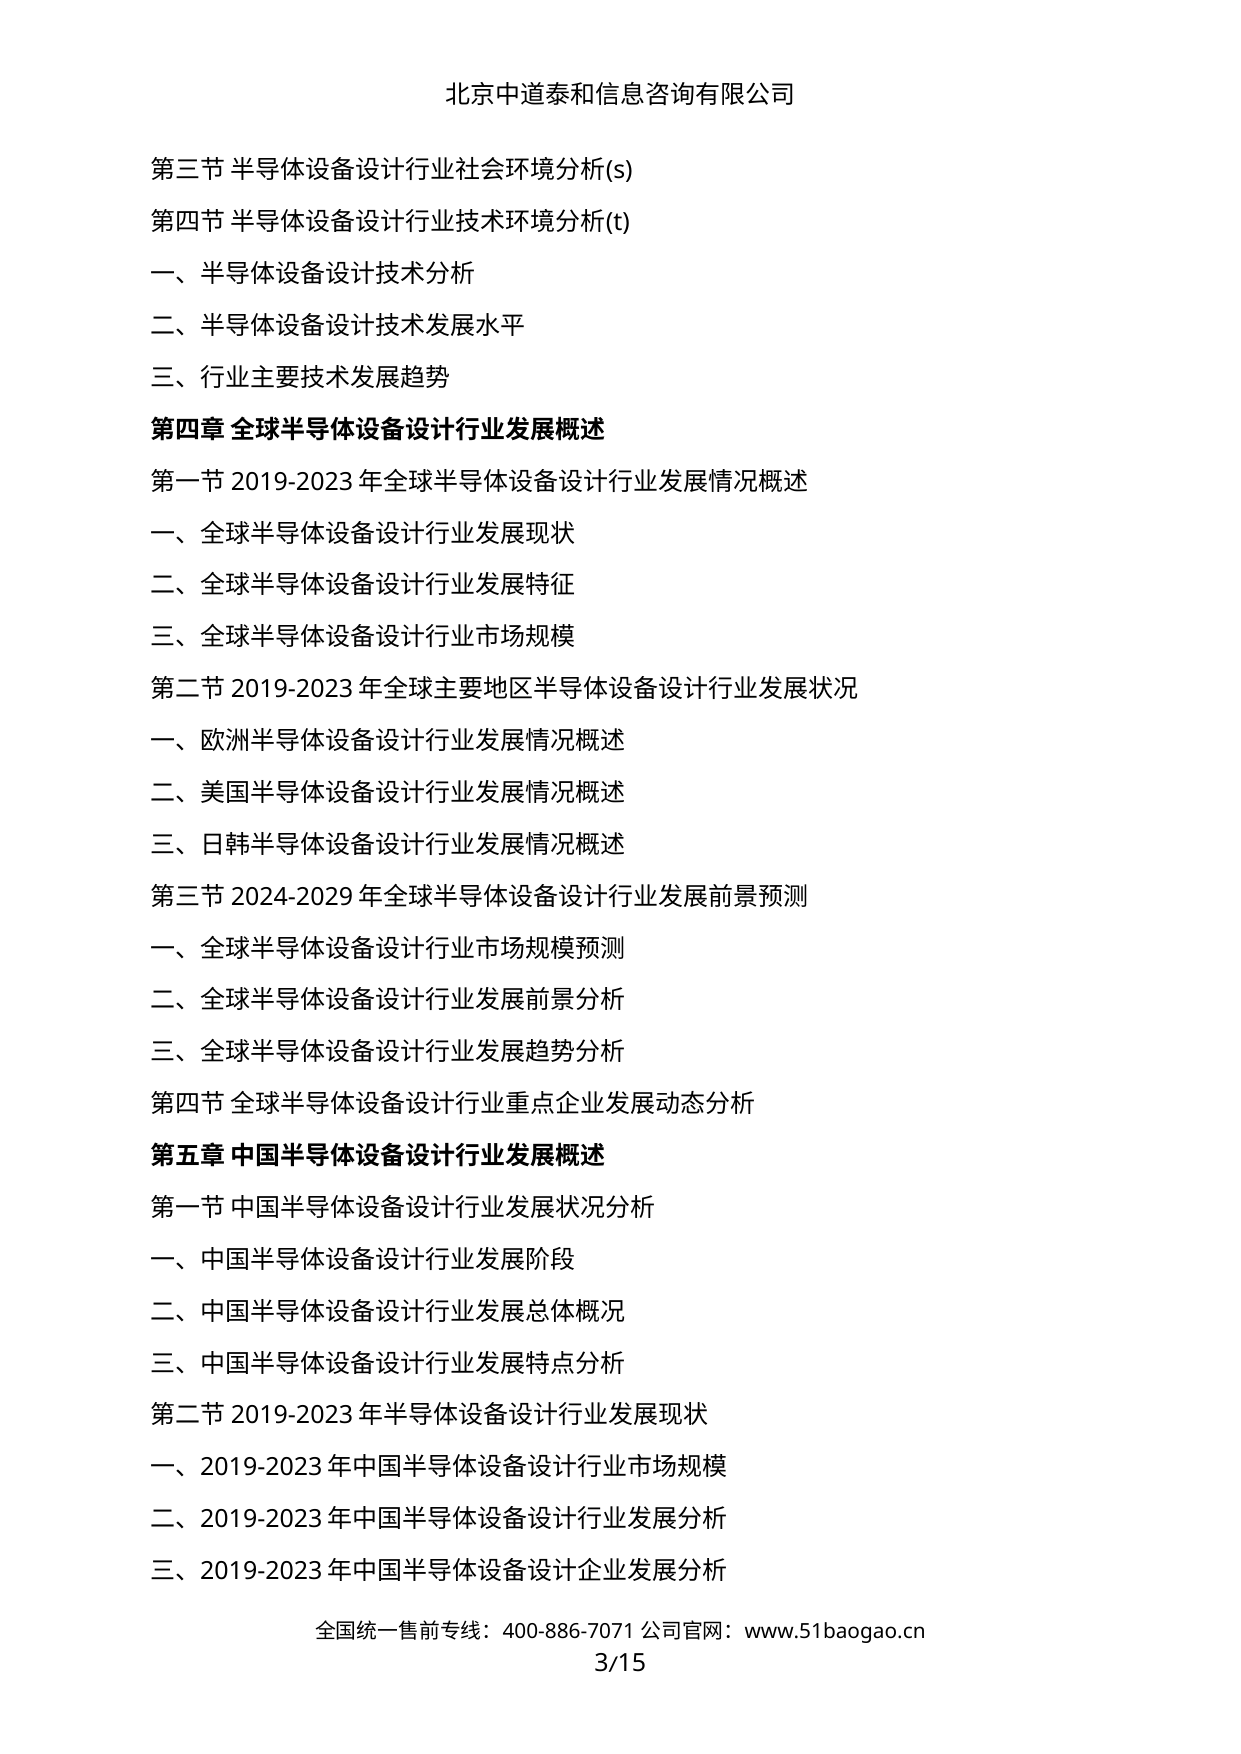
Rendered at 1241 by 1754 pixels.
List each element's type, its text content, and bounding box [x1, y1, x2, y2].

text 一、中国半导体设备设计行业发展阶段 [150, 1239, 1090, 1276]
text 三、日韩半导体设备设计行业发展情况概述 [150, 824, 1090, 861]
text 一、全球半导体设备设计行业市场规模预测 [150, 928, 1090, 964]
text 第四节 全球半导体设备设计行业重点企业发展动态分析 [150, 1084, 1090, 1120]
text 三、2019-2023年中国半导体设备设计企业发展分析 [150, 1551, 1090, 1587]
text 第三节 2024-2029年全球半导体设备设计行业发展前景预测 [150, 876, 1090, 912]
text 一、半导体设备设计技术分析 [150, 254, 1090, 290]
text 一、欧洲半导体设备设计行业发展情况概述 [150, 721, 1090, 757]
text 二、半导体设备设计技术发展水平 [150, 306, 1090, 342]
text 三、全球半导体设备设计行业市场规模 [150, 617, 1090, 653]
text 二、中国半导体设备设计行业发展总体概况 [150, 1291, 1090, 1327]
text 第三节 半导体设备设计行业社会环境分析(s) [150, 150, 1090, 186]
text 第二节 2019-2023年半导体设备设计行业发展现状 [150, 1395, 1090, 1431]
text 第四章 全球半导体设备设计行业发展概述 [150, 409, 1090, 446]
text 三、中国半导体设备设计行业发展特点分析 [150, 1343, 1090, 1379]
text 一、全球半导体设备设计行业发展现状 [150, 513, 1090, 549]
text 第一节 中国半导体设备设计行业发展状况分析 [150, 1187, 1090, 1224]
text 二、2019-2023年中国半导体设备设计行业发展分析 [150, 1499, 1090, 1535]
text 第五章 中国半导体设备设计行业发展概述 [150, 1136, 1090, 1172]
text 一、2019-2023年中国半导体设备设计行业市场规模 [150, 1447, 1090, 1483]
text 三、行业主要技术发展趋势 [150, 357, 1090, 394]
text 二、美国半导体设备设计行业发展情况概述 [150, 772, 1090, 809]
text 第一节 2019-2023年全球半导体设备设计行业发展情况概述 [150, 461, 1090, 497]
text 第二节 2019-2023年全球主要地区半导体设备设计行业发展状况 [150, 669, 1090, 705]
text 第四节 半导体设备设计行业技术环境分析(t) [150, 202, 1090, 238]
text 三、全球半导体设备设计行业发展趋势分析 [150, 1032, 1090, 1068]
text 二、全球半导体设备设计行业发展前景分析 [150, 980, 1090, 1016]
text 二、全球半导体设备设计行业发展特征 [150, 565, 1090, 601]
